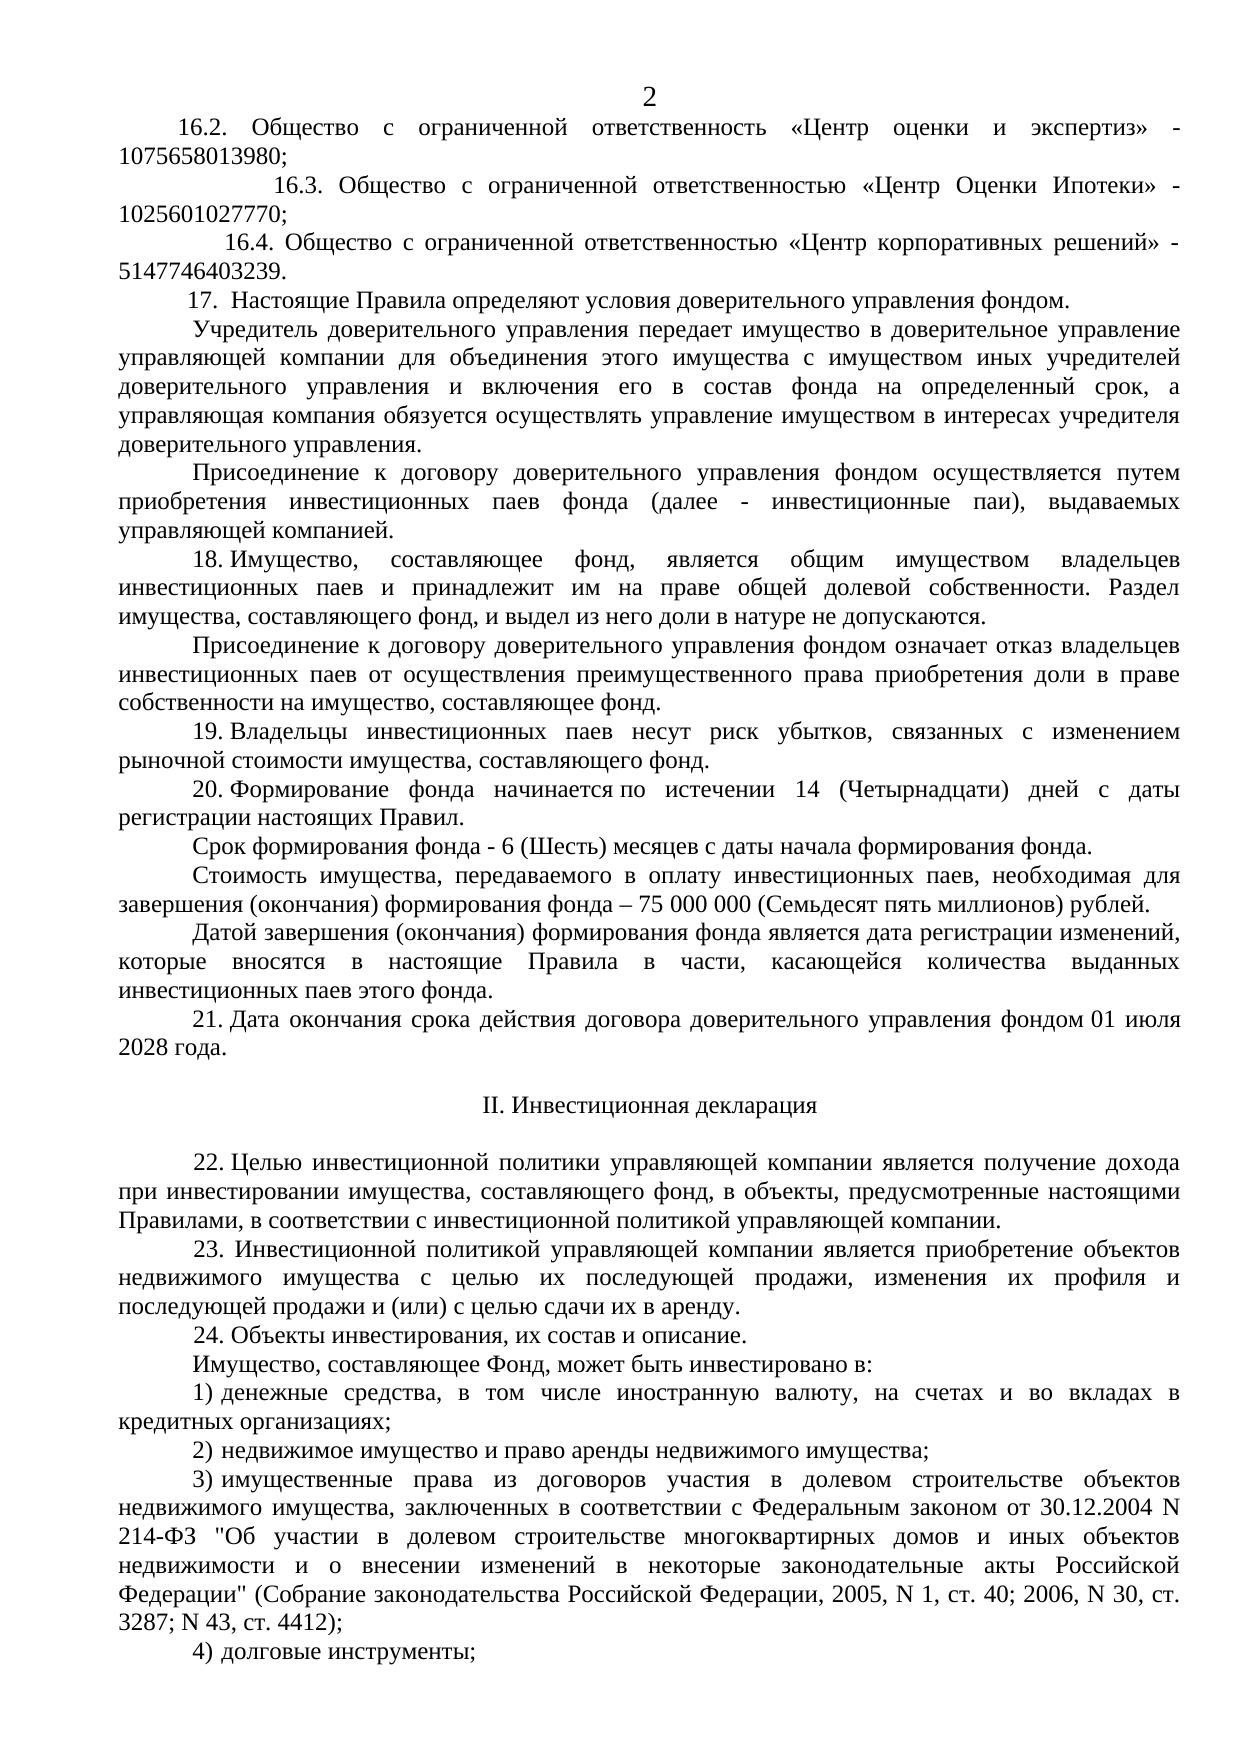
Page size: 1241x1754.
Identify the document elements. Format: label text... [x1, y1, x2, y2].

text Присоединение к договору доверительного управления фондом означает отказ владельцев инвестиционных паев от осуществления преимущественного права приобретения доли в праве собственности на имущество, составляющее фонд. [118, 630, 1181, 716]
text Датой завершения (окончания) формирования фонда является дата регистрации изменений, которые вносятся в настоящие Правила в части, касающейся количества выданных инвестиционных паев этого фонда. [118, 917, 1181, 1004]
text Присоединение к договору доверительного управления фондом осуществляется путем приобретения инвестиционных паев фонда (далее - инвестиционные паи), выдаваемых управляющей компанией. [118, 457, 1181, 544]
text 16.4. Общество с ограниченной ответственностью «Центр корпоративных решений» - 5147746403239. [118, 227, 1181, 285]
text 22. Целью инвестиционной политики управляющей компании является получение дохода при инвестировании имущества, составляющего фонд, в объекты, предусмотренные настоящими Правилами, в соответствии с инвестиционной политикой управляющей компании. [118, 1147, 1181, 1234]
list денежные средства, в том числе иностранную валюту, на счетах и во вкладах в кредитных организациях; [118, 1377, 1181, 1435]
text Стоимость имущества, передаваемого в оплату инвестиционных паев, необходимая для завершения (окончания) формирования фонда – 75 000 000 (Семьдесят пять миллионов) рублей. [118, 860, 1181, 917]
list долговые инструменты; [118, 1636, 1181, 1665]
text 20. Формирование фонда начинается по истечении 14 (Четырнадцати) дней с даты регистрации настоящих Правил. [118, 774, 1181, 831]
text 21. Дата окончания срока действия договора доверительного управления фондом 01 июля 2028 года. [118, 1004, 1181, 1061]
text 19. Владельцы инвестиционных паев несут риск убытков, связанных с изменением рыночной стоимости имущества, составляющего фонд. [118, 716, 1181, 774]
text II. Инвестиционная декларация [118, 1090, 1181, 1119]
text 23. Инвестиционной политикой управляющей компании является приобретение объектов недвижимого имущества с целью их последующей продажи, изменения их профиля и последующей продажи и (или) с целью сдачи их в аренду. [118, 1234, 1181, 1320]
list недвижимое имущество и право аренды недвижимого имущества; [118, 1435, 1181, 1464]
text 18. Имущество, составляющее фонд, является общим имуществом владельцев инвестиционных паев и принадлежит им на праве общей долевой собственности. Раздел имущества, составляющего фонд, и выдел из него доли в натуре не допускаются. [118, 544, 1181, 630]
list имущественные права из договоров участия в долевом строительстве объектов недвижимого имущества, заключенных в соответствии с Федеральным законом от 30.12.2004 N 214-ФЗ "Об участии в долевом строительстве многоквартирных домов и иных объектов недвижимости и о внесении изменений в некоторые законодательные акты Российской Федерации" (Собрание законодательства Российской Федерации, 2005, N 1, ст. 40; 2006, N 30, ст. 3287; N 43, ст. 4412); [118, 1464, 1181, 1636]
text Имущество, составляющее Фонд, может быть инвестировано в: [118, 1349, 1181, 1377]
text 16.3. Общество с ограниченной ответственностью «Центр Оценки Ипотеки» - 1025601027770; [118, 170, 1181, 227]
text Срок формирования фонда - 6 (Шесть) месяцев с даты начала формирования фонда. [118, 831, 1181, 860]
text 16.2. Общество с ограниченной ответственность «Центр оценки и экспертиз» - 1075658013980; [118, 112, 1181, 170]
text 24. Объекты инвестирования, их состав и описание. [118, 1320, 1181, 1349]
text Учредитель доверительного управления передает имущество в доверительное управление управляющей компании для объединения этого имущества с имуществом иных учредителей доверительного управления и включения его в состав фонда на определенный срок, а управляющая компания обязуется осуществлять управление имуществом в интересах учредителя доверительного управления. [118, 314, 1181, 457]
text 17. Настоящие Правила определяют условия доверительного управления фондом. [118, 285, 1181, 314]
